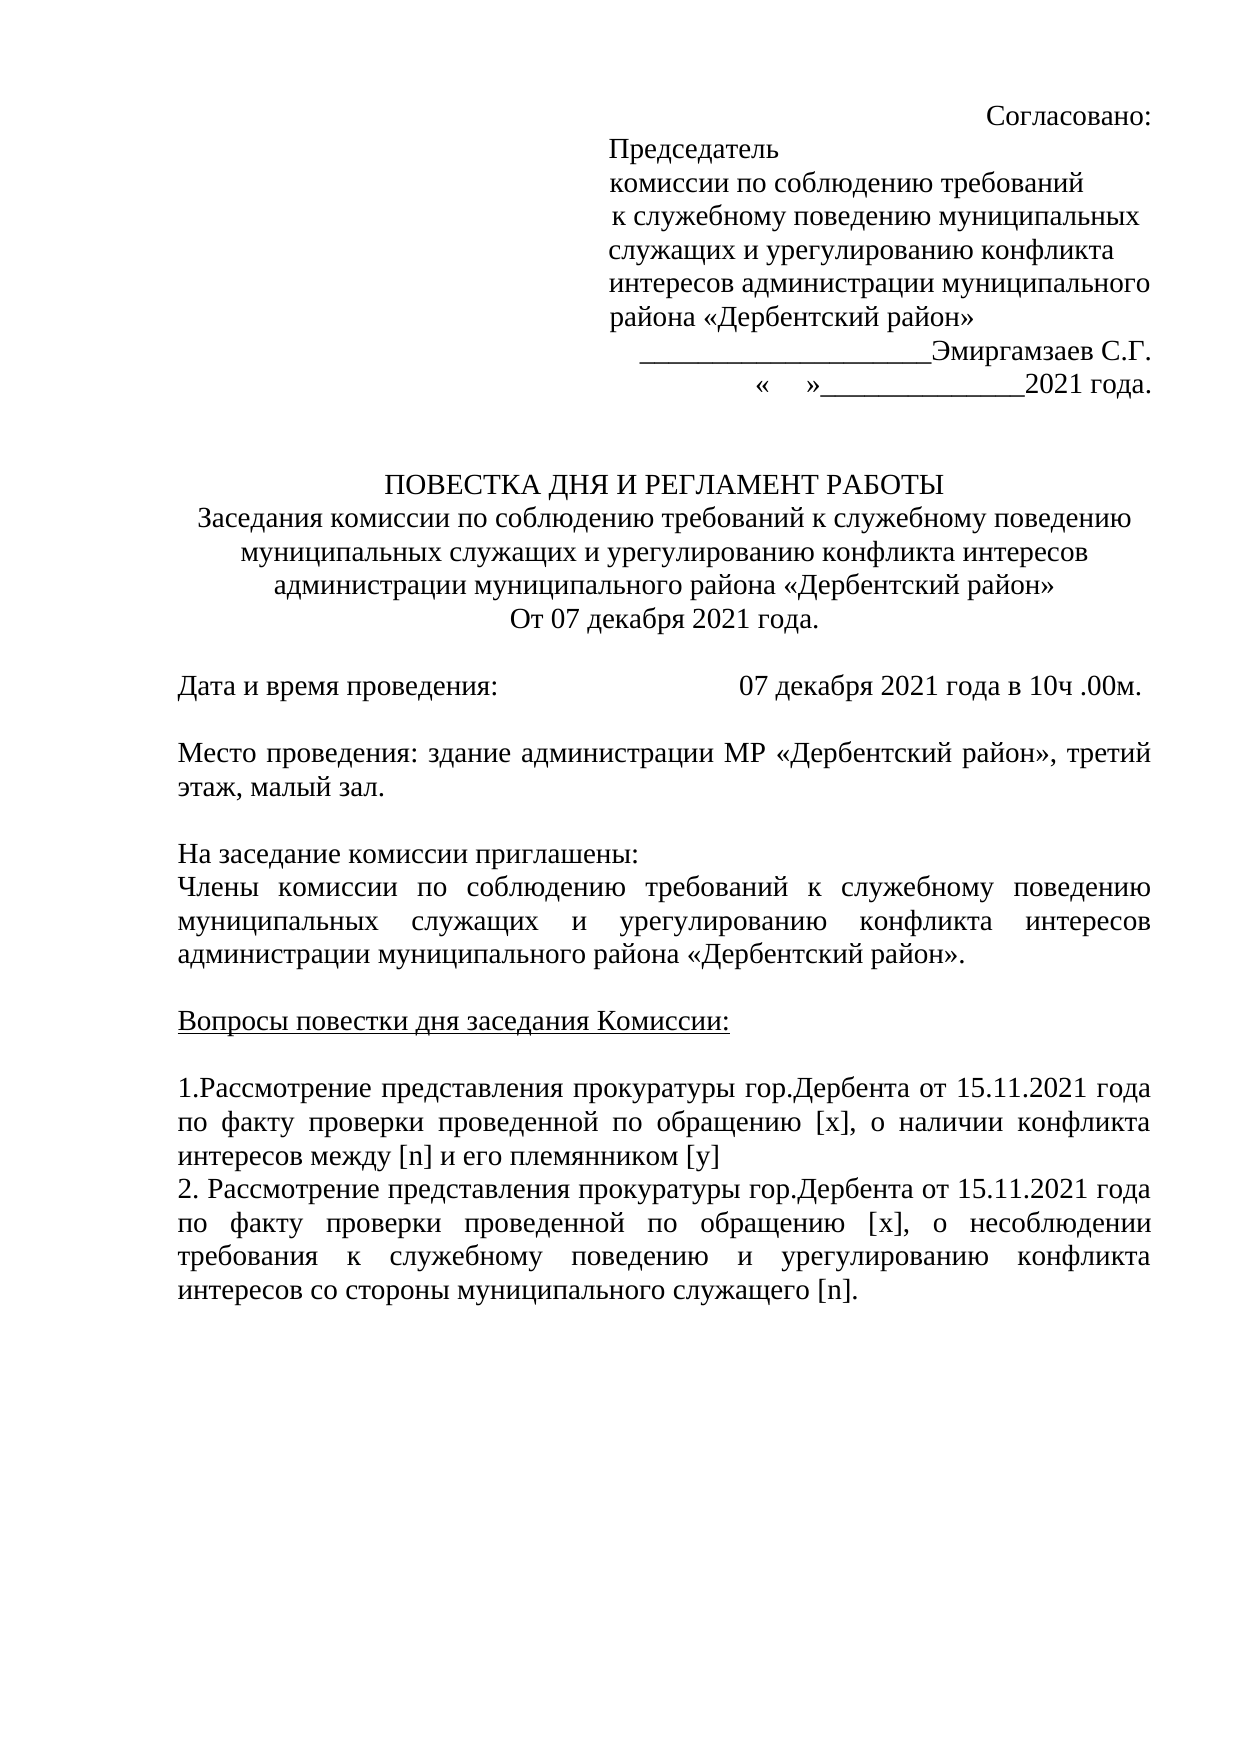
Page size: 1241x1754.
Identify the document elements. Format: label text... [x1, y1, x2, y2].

text 2. Рассмотрение представления прокуратуры гор.Дербента от 15.11.2021 года по факту проверки проведенной по обращению [x], о несоблюдении требования к служебному поведению и урегулированию конфликта интересов со стороны муниципального служащего [n]. [177, 1171, 1152, 1305]
text Заседания комиссии по соблюдению требований к служебному поведению муниципальных служащих и урегулированию конфликта интересов администрации муниципального района «Дербентский район» [177, 500, 1152, 601]
text Дата и время проведения: 07 декабря 2021 года в 10ч .00м. [177, 668, 1152, 702]
text « »______________2021 года. [177, 366, 1152, 400]
text района «Дербентский район» [177, 299, 1152, 333]
text От 07 декабря 2021 года. [177, 601, 1152, 634]
text 1.Рассмотрение представления прокуратуры гор.Дербента от 15.11.2021 года по факту проверки проведенной по обращению [х], о наличии конфликта интересов между [n] и его племянником [y] [177, 1071, 1152, 1171]
text На заседание комиссии приглашены: [177, 836, 1152, 869]
text ПОВЕСТКА ДНЯ И РЕГЛАМЕНТ РАБОТЫ [177, 467, 1152, 500]
text Председатель [177, 131, 1152, 165]
text к служебному поведению муниципальных [177, 198, 1152, 232]
text Согласовано: [177, 98, 1152, 131]
text Вопросы повестки дня заседания Комиссии: [177, 1003, 1152, 1037]
text Место проведения: здание администрации МР «Дербентский район», третий этаж, малый зал. [177, 735, 1152, 802]
text служащих и урегулированию конфликта [177, 232, 1152, 266]
text Члены комиссии по соблюдению требований к служебному поведению муниципальных служащих и урегулированию конфликта интересов администрации муниципального района «Дербентский район». [177, 869, 1152, 970]
text комиссии по соблюдению требований [177, 165, 1152, 198]
text интересов администрации муниципального [177, 266, 1152, 299]
text ____________________Эмиргамзаев С.Г. [177, 333, 1152, 366]
